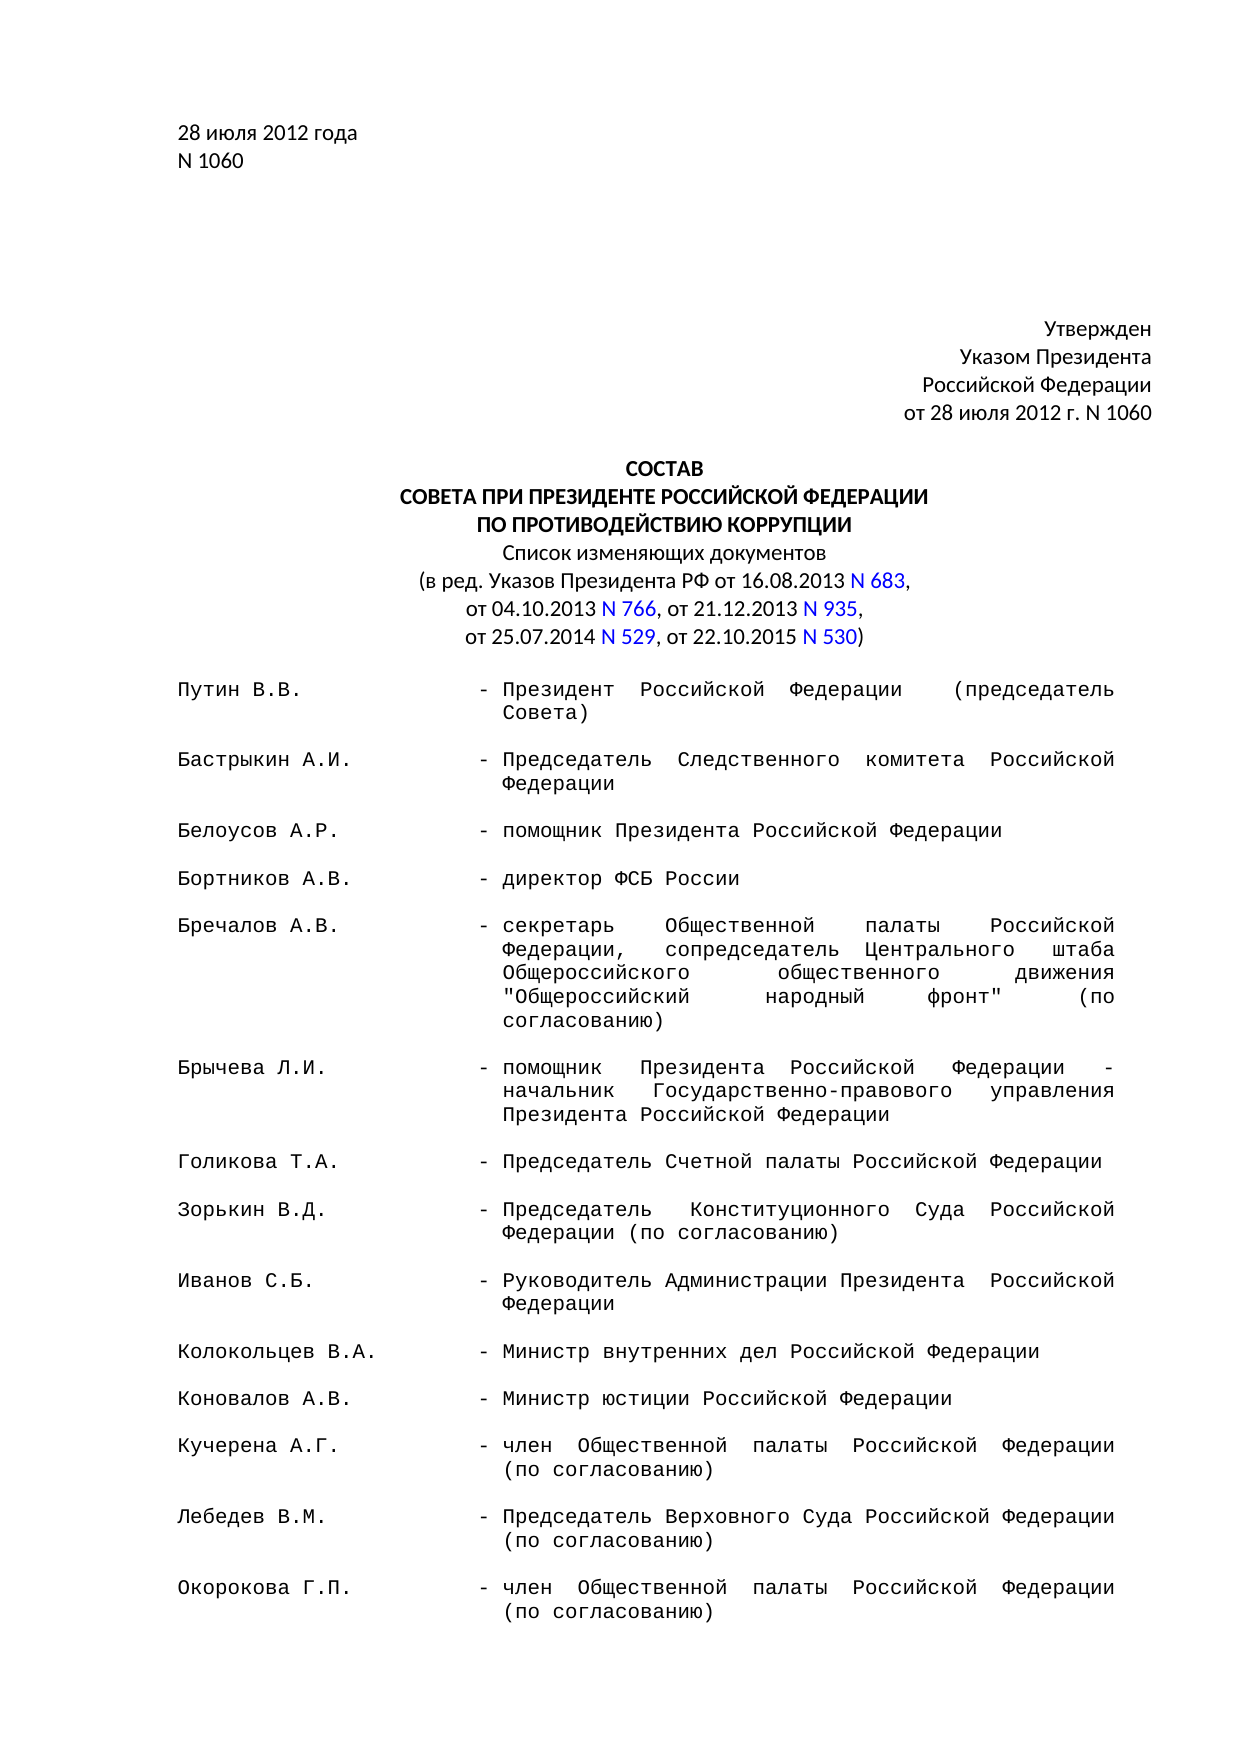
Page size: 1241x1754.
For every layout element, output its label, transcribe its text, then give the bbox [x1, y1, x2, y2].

text "Общероссийский народный фронт" (по [177, 986, 1152, 1009]
text Указом Президента [177, 342, 1152, 370]
text Белоусов А.Р. - помощник Президента Российской Федерации [177, 820, 1152, 844]
text Федерации [177, 1293, 1152, 1317]
text Голикова Т.А. - Председатель Счетной палаты Российской Федерации [177, 1151, 1152, 1175]
text Иванов С.Б. - Руководитель Администрации Президента Российской [177, 1270, 1152, 1293]
text Колокольцев В.А. - Министр внутренних дел Российской Федерации [177, 1341, 1152, 1364]
text Зорькин В.Д. - Председатель Конституционного Суда Российской [177, 1199, 1152, 1222]
title СОСТАВ [177, 454, 1152, 482]
text (в ред. Указов Президента РФ от 16.08.2013 N 683, [177, 566, 1152, 594]
text Список изменяющих документов [177, 538, 1152, 566]
text Бастрыкин А.И. - Председатель Следственного комитета Российской [177, 749, 1152, 773]
text Путин В.В. - Президент Российской Федерации (председатель [177, 678, 1152, 702]
text Брычева Л.И. - помощник Президента Российской Федерации - [177, 1057, 1152, 1081]
text Бречалов А.В. - секретарь Общественной палаты Российской [177, 915, 1152, 939]
text Коновалов А.В. - Министр юстиции Российской Федерации [177, 1388, 1152, 1412]
text Утвержден [177, 314, 1152, 342]
text Окорокова Г.П. - член Общественной палаты Российской Федерации [177, 1577, 1152, 1601]
text N 1060 [177, 146, 1152, 174]
text Общероссийского общественного движения [177, 962, 1152, 986]
text Бортников А.В. - директор ФСБ России [177, 868, 1152, 891]
text Федерации, сопредседатель Центрального штаба [177, 939, 1152, 962]
text от 25.07.2014 N 529, от 22.10.2015 N 530) [177, 622, 1152, 651]
text Российской Федерации [177, 370, 1152, 398]
text (по согласованию) [177, 1459, 1152, 1482]
text начальник Государственно-правового управления [177, 1081, 1152, 1104]
text Совета) [177, 702, 1152, 726]
text 28 июля 2012 года [177, 118, 1152, 146]
text Лебедев В.М. - Председатель Верховного Суда Российской Федерации [177, 1506, 1152, 1530]
text от 04.10.2013 N 766, от 21.12.2013 N 935, [177, 594, 1152, 622]
text Кучерена А.Г. - член Общественной палаты Российской Федерации [177, 1435, 1152, 1459]
text Федерации (по согласованию) [177, 1222, 1152, 1246]
text Президента Российской Федерации [177, 1104, 1152, 1128]
text (по согласованию) [177, 1530, 1152, 1553]
title ПО ПРОТИВОДЕЙСТВИЮ КОРРУПЦИИ [177, 510, 1152, 538]
text (по согласованию) [177, 1601, 1152, 1624]
text от 28 июля 2012 г. N 1060 [177, 398, 1152, 426]
text Федерации [177, 773, 1152, 797]
title СОВЕТА ПРИ ПРЕЗИДЕНТЕ РОССИЙСКОЙ ФЕДЕРАЦИИ [177, 482, 1152, 510]
text согласованию) [177, 1009, 1152, 1033]
